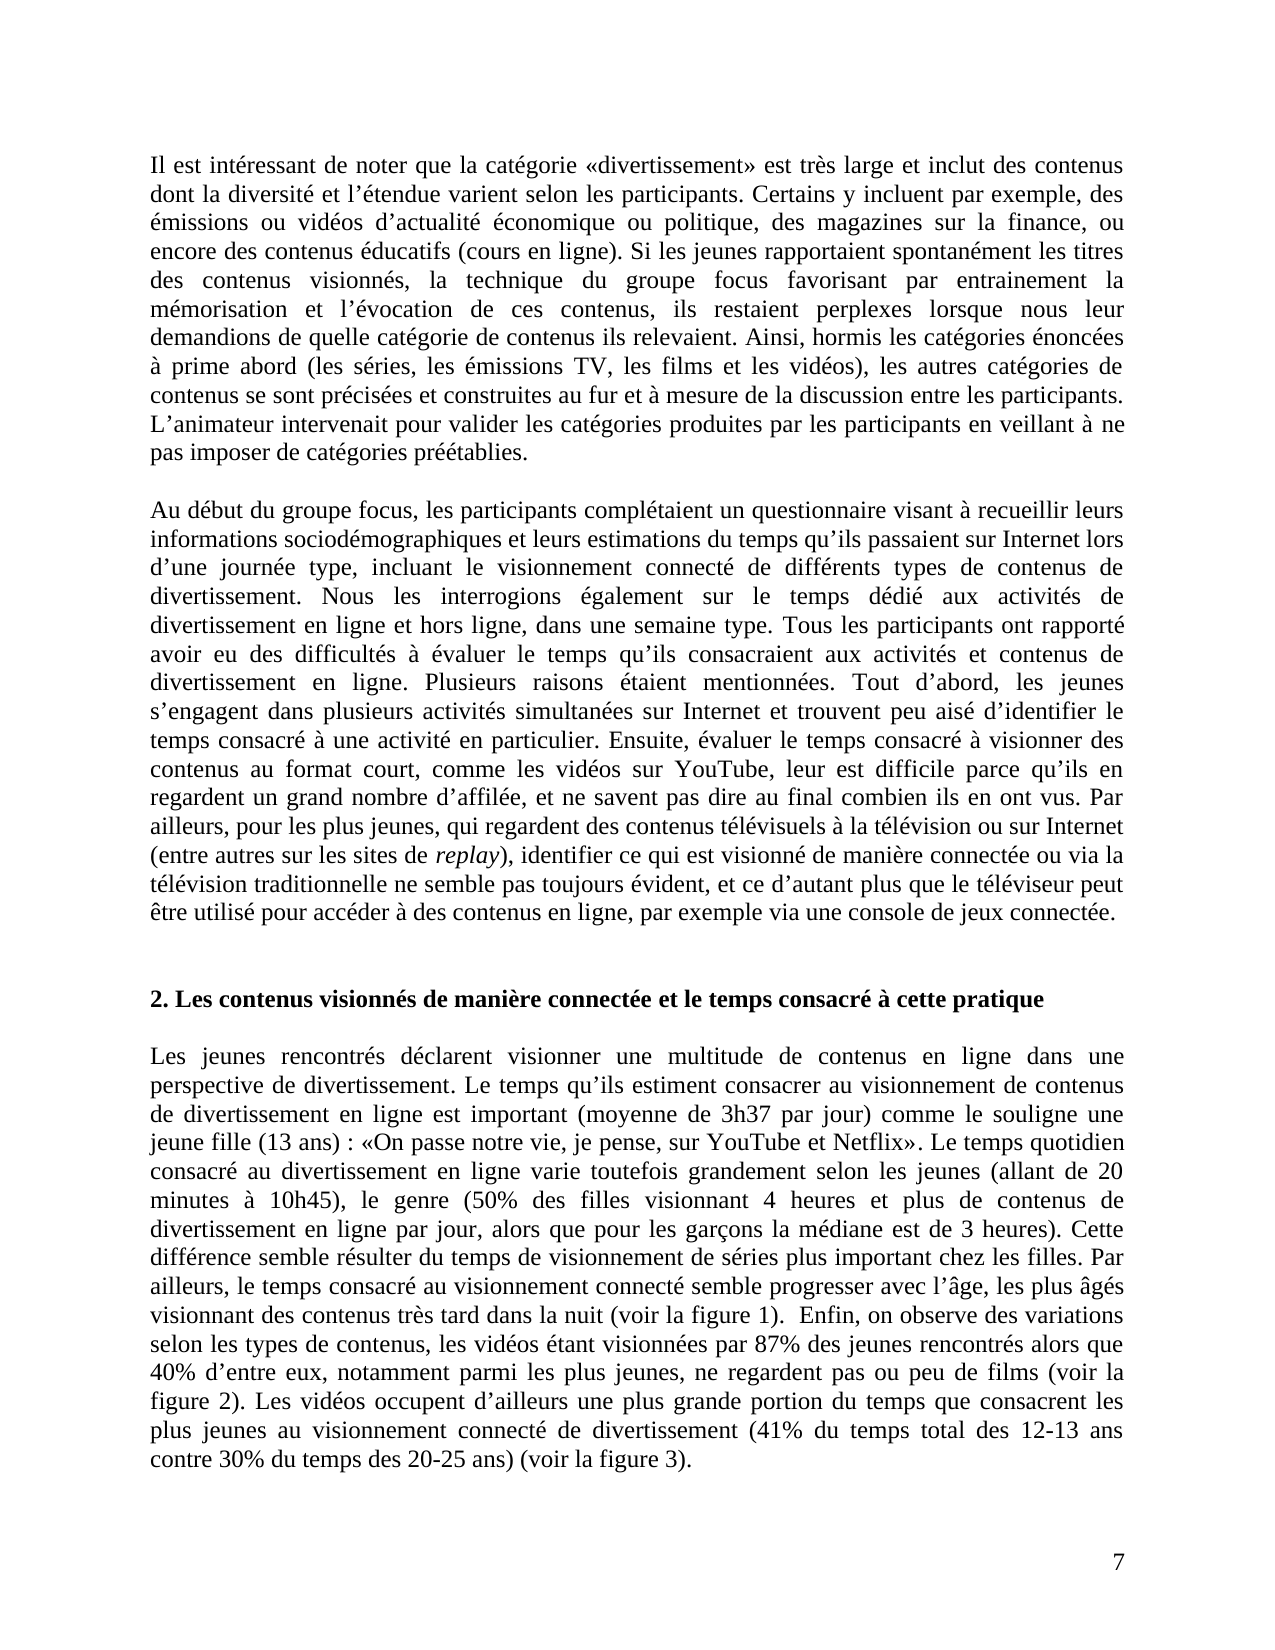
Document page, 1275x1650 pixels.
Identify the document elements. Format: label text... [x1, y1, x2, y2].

text Au début du groupe focus, les participants complétaient un questionnaire visant à recueillir leurs informations sociodémographiques et leurs estimations du temps qu’ils passaient sur Internet lors d’une journée type, incluant le visionnement connecté de différents types de contenus de divertissement. Nous les interrogions également sur le temps dédié aux activités de divertissement en ligne et hors ligne, dans une semaine type. Tous les participants ont rapporté avoir eu des difficultés à évaluer le temps qu’ils consacraient aux activités et contenus de divertissement en ligne. Plusieurs raisons étaient mentionnées. Tout d’abord, les jeunes s’engagent dans plusieurs activités simultanées sur Internet et trouvent peu aisé d’identifier le temps consacré à une activité en particulier. Ensuite, évaluer le temps consacré à visionner des contenus au format court, comme les vidéos sur YouTube, leur est difficile parce qu’ils en regardent un grand nombre d’affilée, et ne savent pas dire au final combien ils en ont vus. Par ailleurs, pour les plus jeunes, qui regardent des contenus télévisuels à la télévision ou sur Internet (entre autres sur les sites de replay), identifier ce qui est visionné de manière connectée ou via la télévision traditionnelle ne semble pas toujours évident, et ce d’autant plus que le téléviseur peut être utilisé pour accéder à des contenus en ligne, par exemple via une console de jeux connectée. [150, 495, 1125, 926]
text 2. Les contenus visionnés de manière connectée et le temps consacré à cette pratique [150, 984, 1125, 1012]
text Les jeunes rencontrés déclarent visionner une multitude de contenus en ligne dans une perspective de divertissement. Le temps qu’ils estiment consacrer au visionnement de contenus de divertissement en ligne est important (moyenne de 3h37 par jour) comme le souligne une jeune fille (13 ans) : «On passe notre vie, je pense, sur YouTube et Netflix». Le temps quotidien consacré au divertissement en ligne varie toutefois grandement selon les jeunes (allant de 20 minutes à 10h45), le genre (50% des filles visionnant 4 heures et plus de contenus de divertissement en ligne par jour, alors que pour les garçons la médiane est de 3 heures). Cette différence semble résulter du temps de visionnement de séries plus important chez les filles. Par ailleurs, le temps consacré au visionnement connecté semble progresser avec l’âge, les plus âgés visionnant des contenus très tard dans la nuit (voir la figure 1). Enfin, on observe des variations selon les types de contenus, les vidéos étant visionnées par 87% des jeunes rencontrés alors que 40% d’entre eux, notamment parmi les plus jeunes, ne regardent pas ou peu de films (voir la figure 2). Les vidéos occupent d’ailleurs une plus grande portion du temps que consacrent les plus jeunes au visionnement connecté de divertissement (41% du temps total des 12-13 ans contre 30% du temps des 20-25 ans) (voir la figure 3). [150, 1041, 1125, 1472]
text Il est intéressant de noter que la catégorie «divertissement» est très large et inclut des contenus dont la diversité et l’étendue varient selon les participants. Certains y incluent par exemple, des émissions ou vidéos d’actualité économique ou politique, des magazines sur la finance, ou encore des contenus éducatifs (cours en ligne). Si les jeunes rapportaient spontanément les titres des contenus visionnés, la technique du groupe focus favorisant par entrainement la mémorisation et l’évocation de ces contenus, ils restaient perplexes lorsque nous leur demandions de quelle catégorie de contenus ils relevaient. Ainsi, hormis les catégories énoncées à prime abord (les séries, les émissions TV, les films et les vidéos), les autres catégories de contenus se sont précisées et construites au fur et à mesure de la discussion entre les participants. L’animateur intervenait pour valider les catégories produites par les participants en veillant à ne pas imposer de catégories préétablies. [150, 150, 1125, 466]
